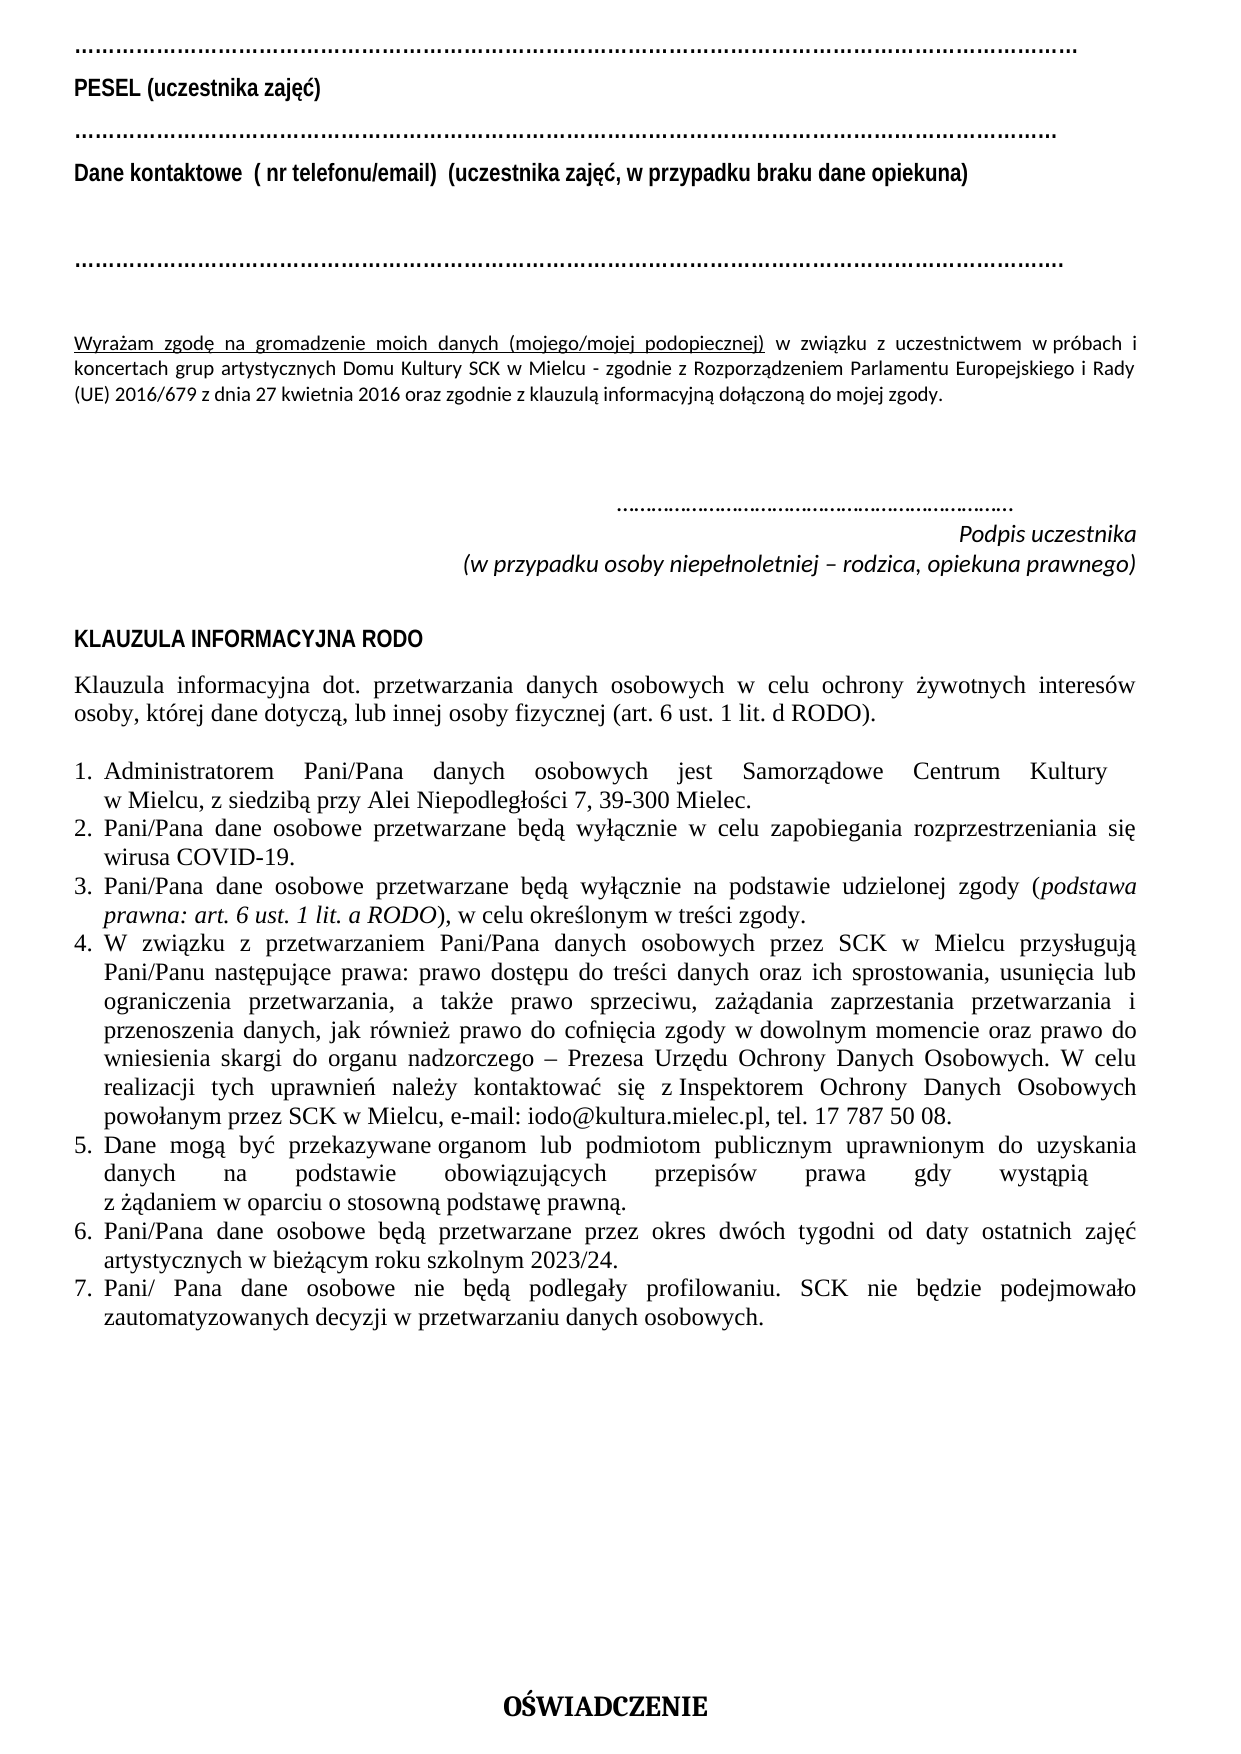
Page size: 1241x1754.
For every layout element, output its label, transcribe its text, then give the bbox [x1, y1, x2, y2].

list Dane mogą być przekazywane organom lub podmiotom publicznym uprawnionym do uzyskania danych na podstawie obowiązujących przepisów prawa gdy wystąpią z żądaniem w oparciu o stosowną podstawę prawną. [74, 1130, 1137, 1216]
text (w przypadku osoby niepełnoletniej – rodzica, opiekuna prawnego) [74, 549, 1137, 579]
text ………………………………………………………………………………………………………………………………. [74, 244, 1137, 273]
list Pani/Pana dane osobowe przetwarzane będą wyłącznie w celu zapobiegania rozprzestrzeniania się wirusa COVID-19. [74, 813, 1137, 871]
text ………………………………………………………………………………………………………………………………… [74, 29, 1137, 58]
list W związku z przetwarzaniem Pani/Pana danych osobowych przez SCK w Mielcu przysługują Pani/Panu następujące prawa: prawo dostępu do treści danych oraz ich sprostowania, usunięcia lub ograniczenia przetwarzania, a także prawo sprzeciwu, zażądania zaprzestania przetwarzania i przenoszenia danych, jak również prawo do cofnięcia zgody w dowolnym momencie oraz prawo do wniesienia skargi do organu nadzorczego – Prezesa Urzędu Ochrony Danych Osobowych. W celu realizacji tych uprawnień należy kontaktować się z Inspektorem Ochrony Danych Osobowych powołanym przez SCK w Mielcu, e-mail: iodo@kultura.mielec.pl, tel. 17 787 50 08. [74, 928, 1137, 1130]
text Podpis uczestnika [74, 518, 1137, 549]
text ……………………………………………………………………………………………………………………………… [74, 115, 1137, 144]
text Wyrażam zgodę na gromadzenie moich danych (mojego/mojej podopiecznej) w związku z uczestnictwem w próbach i koncertach grup artystycznych Domu Kultury SCK w Mielcu - zgodnie z Rozporządzeniem Parlamentu Europejskiego i Rady (UE) 2016/679 z dnia 27 kwietnia 2016 oraz zgodnie z klauzulą informacyjną dołączoną do mojej zgody. [74, 330, 1137, 406]
text OŚWIADCZENIE [74, 1690, 1137, 1724]
text KLAUZULA INFORMACYJNA RODO [74, 624, 1137, 653]
text …………………………………………………………… [74, 488, 1137, 518]
text PESEL (uczestnika zajęć) [74, 72, 1137, 101]
text Dane kontaktowe ( nr telefonu/email) (uczestnika zajęć, w przypadku braku dane opiekuna) [74, 158, 1137, 187]
list Pani/ Pana dane osobowe nie będą podlegały profilowaniu. SCK nie będzie podejmowało zautomatyzowanych decyzji w przetwarzaniu danych osobowych. [74, 1273, 1137, 1331]
text Klauzula informacyjna dot. przetwarzania danych osobowych w celu ochrony żywotnych interesów osoby, której dane dotyczą, lub innej osoby fizycznej (art. 6 ust. 1 lit. d RODO). [74, 670, 1137, 727]
list Administratorem Pani/Pana danych osobowych jest Samorządowe Centrum Kultury w Mielcu, z siedzibą przy Alei Niepodległości 7, 39-300 Mielec. [74, 756, 1137, 813]
list Pani/Pana dane osobowe przetwarzane będą wyłącznie na podstawie udzielonej zgody (podstawa prawna: art. 6 ust. 1 lit. a RODO), w celu określonym w treści zgody. [74, 871, 1137, 928]
list Pani/Pana dane osobowe będą przetwarzane przez okres dwóch tygodni od daty ostatnich zajęć artystycznych w bieżącym roku szkolnym 2023/24. [74, 1216, 1137, 1273]
